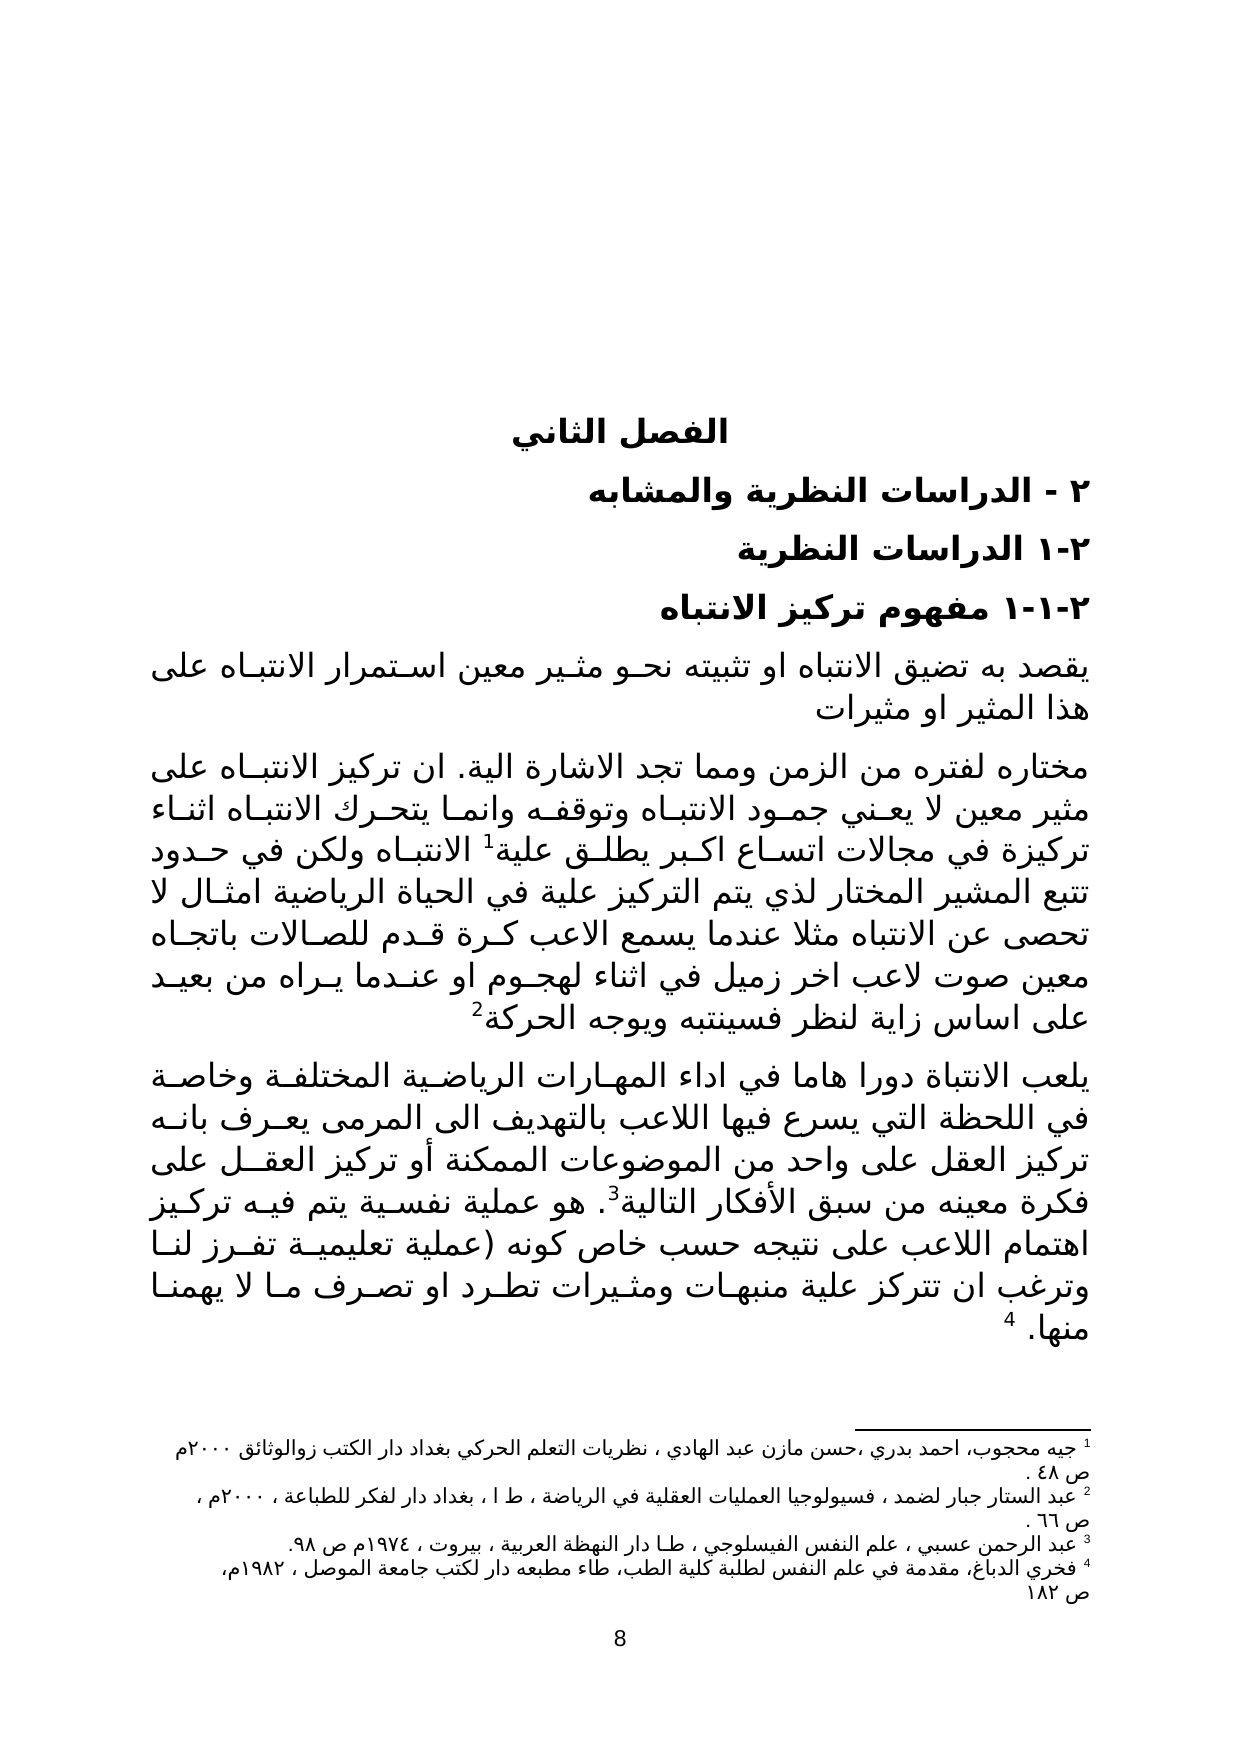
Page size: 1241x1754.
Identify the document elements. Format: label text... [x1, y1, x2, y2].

text مختاره لفتره من الزمن ومما تجد الاشارة الية. ان تركيز الانتباه على مثير معين لا يعني جمود الانتباه وتوقفه وانما يتحرك الانتباه اثناء تركيزة في مجالات اتساع اكبر يطلق علية الانتباه ولكن في حدود تتبع المشير المختار لذي يتم التركيز علية في الحياة الرياضية امثال لا تحصى عن الانتباه مثلا عندما يسمع الاعب كرة قدم للصالات باتجاه معين صوت لاعب اخر زميل في اثناء لهجوم او عندما يراه من بعيد على اساس زاية لنظر فسينتبه ويوجه الحركة [150, 747, 1090, 1037]
text يلعب الانتباة دورا هاما في اداء المهارات الرياضية المختلفة وخاصة في اللحظة التي يسرع فيها اللاعب بالتهديف الى المرمى يعرف بانه تركيز العقل على واحد من الموضوعات الممكنة أو تركيز العقل على فكرة معينه من سبق الأفكار التالية. هو عملية نفسية يتم فيه تركيز اهتمام اللاعب على نتيجه حسب خاص كونه (عملية تعليمية تفرز لنا وترغب ان تتركز علية منبهات ومثيرات تطرد او تصرف ما لا يهمنا منها. [150, 1057, 1090, 1347]
text ٢-١ الدراسات النظرية [150, 529, 1090, 568]
text الفصل الثاني [150, 412, 1090, 451]
text ۱-۱-۲ مفهوم تركيز الانتباه [150, 588, 1090, 627]
text ٢ - الدراسات النظرية والمشابه [150, 471, 1090, 510]
text يقصد به تضيق الانتباه او تثبيته نحو مثير معين استمرار الانتباه على هذا المثير او مثيرات [150, 647, 1090, 727]
